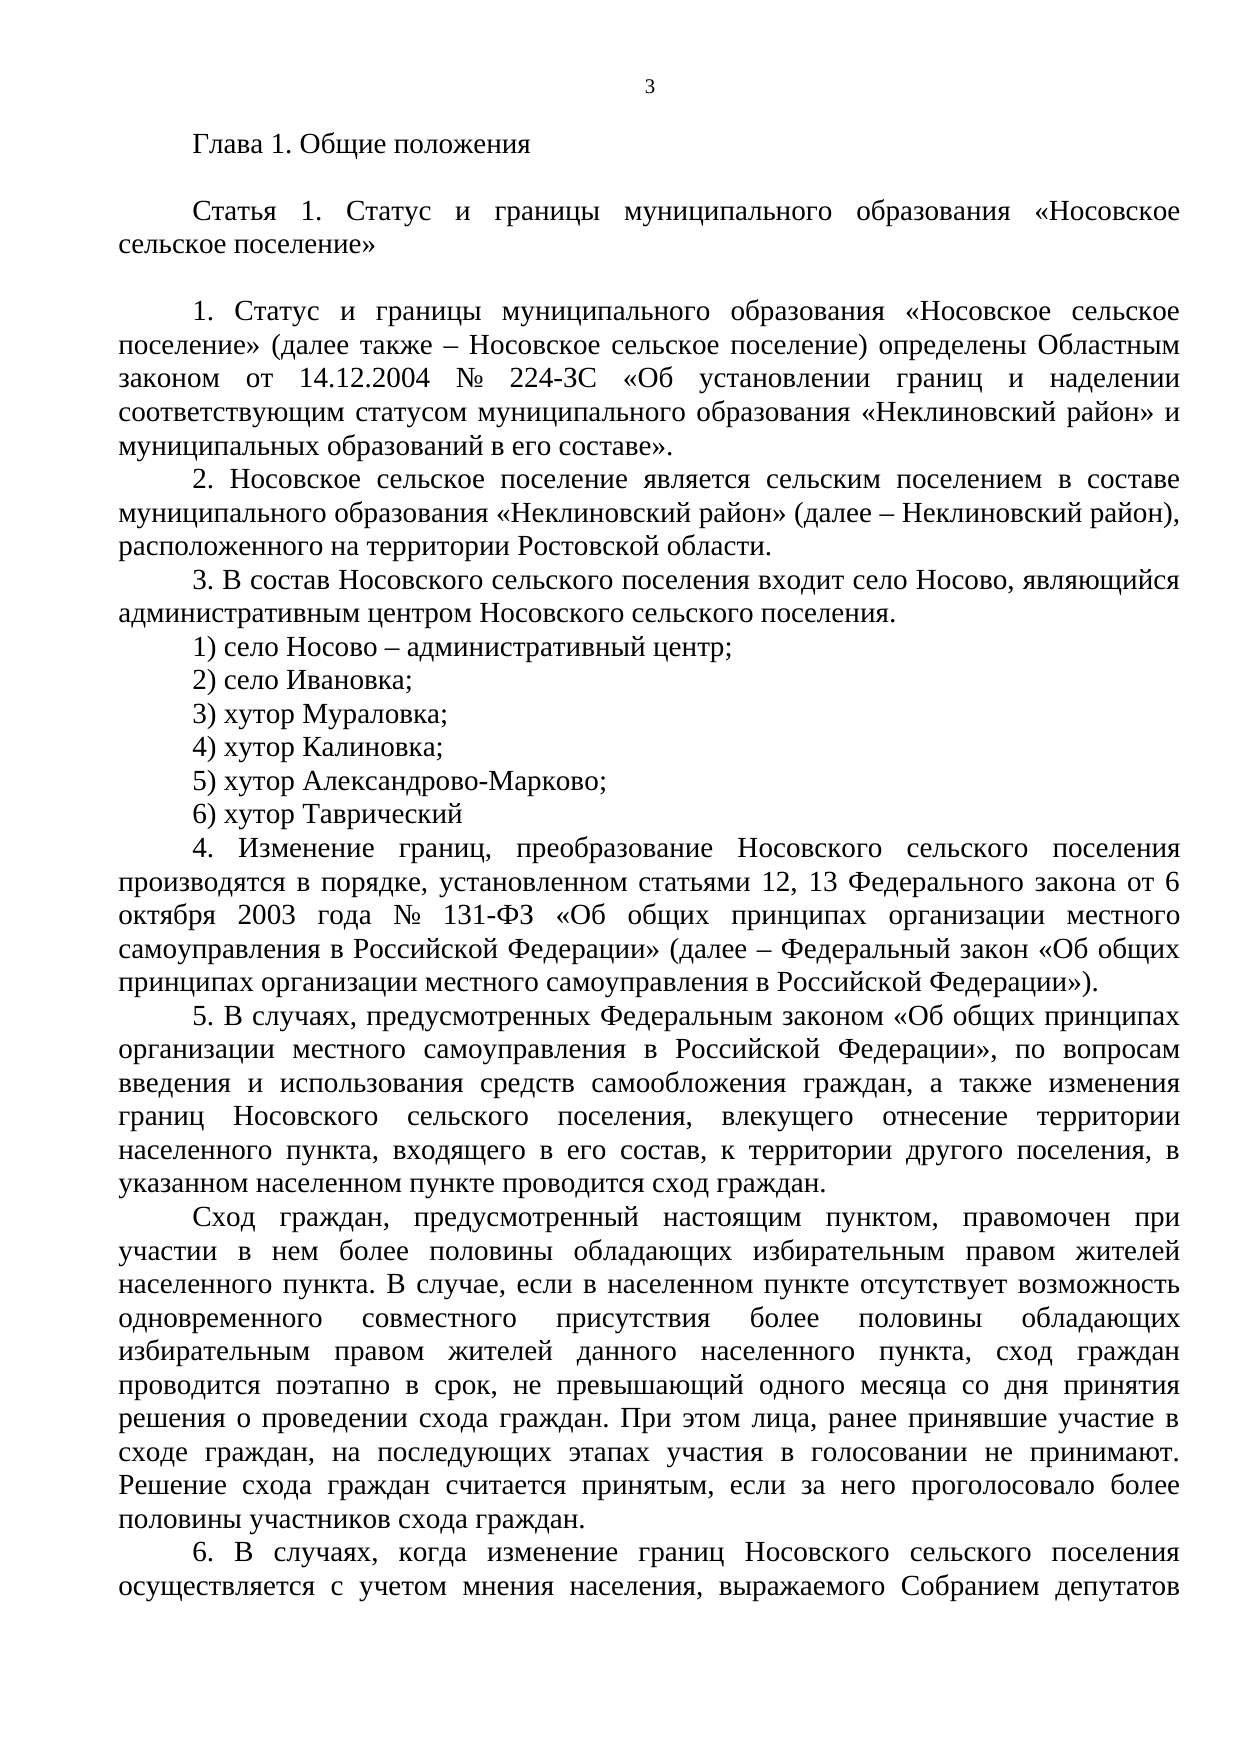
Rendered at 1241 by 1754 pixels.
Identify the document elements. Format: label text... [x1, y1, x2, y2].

text 1. Статус и границы муниципального образования «Носовское сельское поселение» (далее также – Носовское сельское поселение) определены Областным законом от 14.12.2004 № 224-ЗС «Об установлении границ и наделении соответствующим статусом муниципального образования «Неклиновский район» и муниципальных образований в его составе». [118, 293, 1181, 461]
text 4. Изменение границ, преобразование Носовского сельского поселения производятся в порядке, установленном статьями 12, 13 Федерального закона от 6 октября 2003 года № 131-ФЗ «Об общих принципах организации местного самоуправления в Российской Федерации» (далее – Федеральный закон «Об общих принципах организации местного самоуправления в Российской Федерации»). [118, 830, 1181, 998]
text 2) село Ивановка; [118, 662, 1181, 696]
text 2. Носовское сельское поселение является сельским поселением в составе муниципального образования «Неклиновский район» (далее – Неклиновский район), расположенного на территории Ростовской области. [118, 461, 1181, 562]
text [118, 1534, 1181, 1602]
text Глава 1. Общие положения [118, 126, 1181, 159]
text 5. В случаях, предусмотренных Федеральным законом «Об общих принципах организации местного самоуправления в Российской Федерации», по вопросам введения и использования средств самообложения граждан, а также изменения границ Носовского сельского поселения, влекущего отнесение территории населенного пункта, входящего в его состав, к территории другого поселения, в указанном населенном пункте проводится сход граждан. [118, 998, 1181, 1199]
text 4) хутор Калиновка; [118, 729, 1181, 763]
text Сход граждан, предусмотренный настоящим пунктом, правомочен при участии в нем более половины обладающих избирательным правом жителей населенного пункта. В случае, если в населенном пункте отсутствует возможность одновременного совместного присутствия более половины обладающих избирательным правом жителей данного населенного пункта, сход граждан проводится поэтапно в срок, не превышающий одного месяца со дня принятия решения о проведении схода граждан. При этом лица, ранее принявшие участие в сходе граждан, на последующих этапах участия в голосовании не принимают. Решение схода граждан считается принятым, если за него проголосовало более половины участников схода граждан. [118, 1199, 1181, 1534]
text 5) хутор Александрово-Марково; [118, 763, 1181, 797]
text Статья 1. Статус и границы муниципального образования «Носовское сельское поселение» [118, 193, 1181, 260]
text 3) хутор Мураловка; [118, 696, 1181, 729]
text 6) хутор Таврический [118, 797, 1181, 830]
text 3. В состав Носовского сельского поселения входит село Носово, являющийся административным центром Носовского сельского поселения. [118, 562, 1181, 629]
text 1) село Носово – административный центр; [118, 629, 1181, 662]
